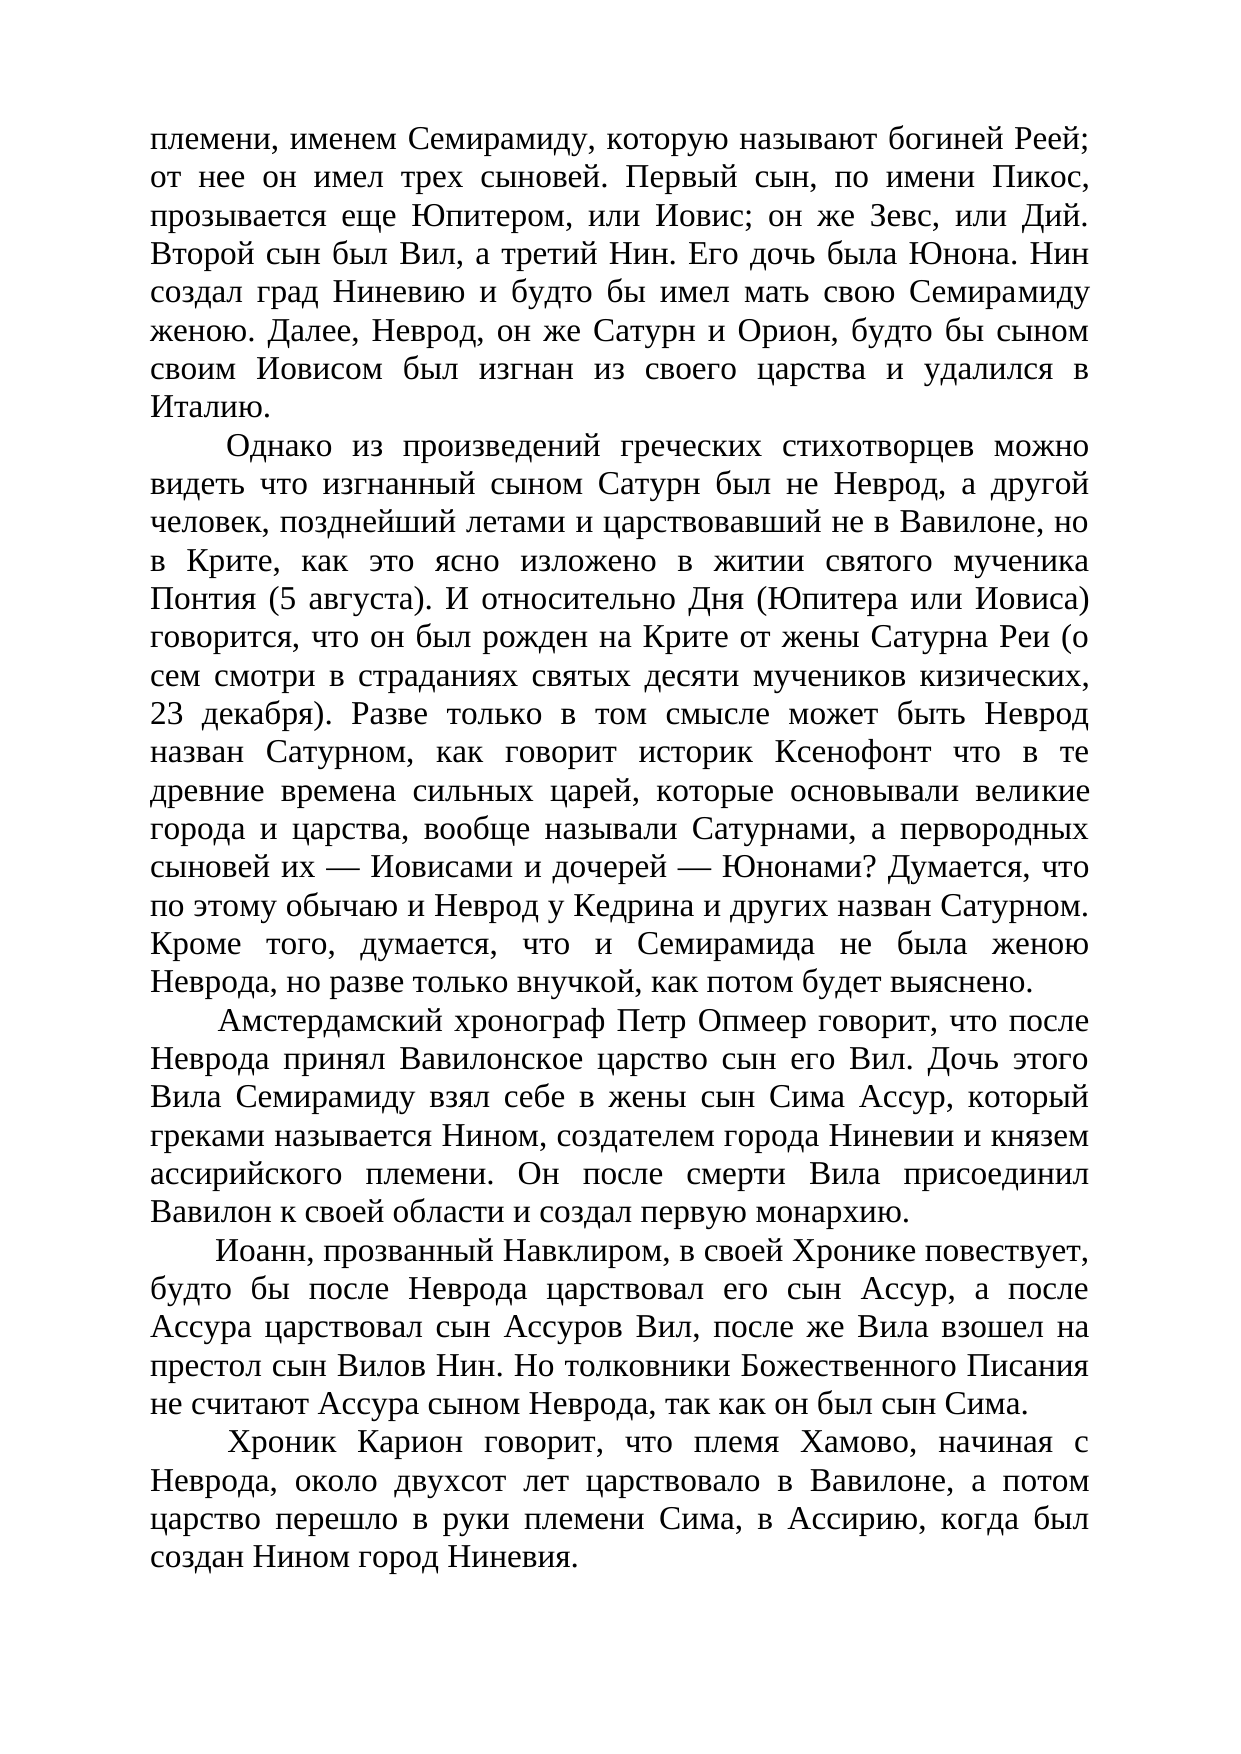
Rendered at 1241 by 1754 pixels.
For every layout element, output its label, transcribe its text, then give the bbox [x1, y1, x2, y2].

text Хроник Карион говорит, что племя Хамово, начиная с Неврода, около двухсот лет царствовало в Вавилоне, а потом царство перешло в руки племени Сима, в Ассирию, когда был создан Нином город Ниневия. [150, 1421, 1090, 1575]
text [150, 118, 1090, 425]
text Амстердамский хронограф Петр Опмеер говорит, что после Неврода принял Вавилонское царство сын его Вил. Дочь этого Вила Семирамиду взял себе в жены сын Сима Ассур, который греками называется Нином, создателем города Ниневии и князем ассирийского племени. Он после смерти Вила присоединил Вавилон к своей области и создал первую монархию. [150, 1000, 1090, 1230]
text Однако из произведений греческих стихотворцев можно видеть что изгнанный сыном Сатурн был не Неврод, а другой человек, позднейший летами и царствовавший не в Вавилоне, но в Крите, как это ясно изложено в житии святого мученика Понтия (5 августа). И относительно Дня (Юпитера или Иовиса) говорится, что он был рожден на Крите от жены Сатурна Реи (о сем смотри в страданиях святых десяти мучеников кизических, 23 декабря). Разве только в том смысле может быть Неврод назван Сатурном, как говорит историк Ксенофонт что в те древние времена сильных царей, которые основывали великие города и царства, вообще называли Сатурнами, а первородных сыновей их — Иовисами и дочерей — Юнонами? Думается, что по этому обычаю и Неврод у Кедрина и других назван Сатурном. Кроме того, думается, что и Семирамида не была женою Неврода, но разве только внучкой, как потом будет выяснено. [150, 425, 1090, 1000]
text Иоанн, прозванный Навклиром, в своей Хронике повествует, будто бы после Неврода царствовал его сын Ассур, а после Ассура царствовал сын Ассуров Вил, после же Вила взошел на престол сын Вилов Нин. Но толковники Божественного Писания не считают Ассура сыном Неврода, так как он был сын Сима. [150, 1230, 1090, 1421]
